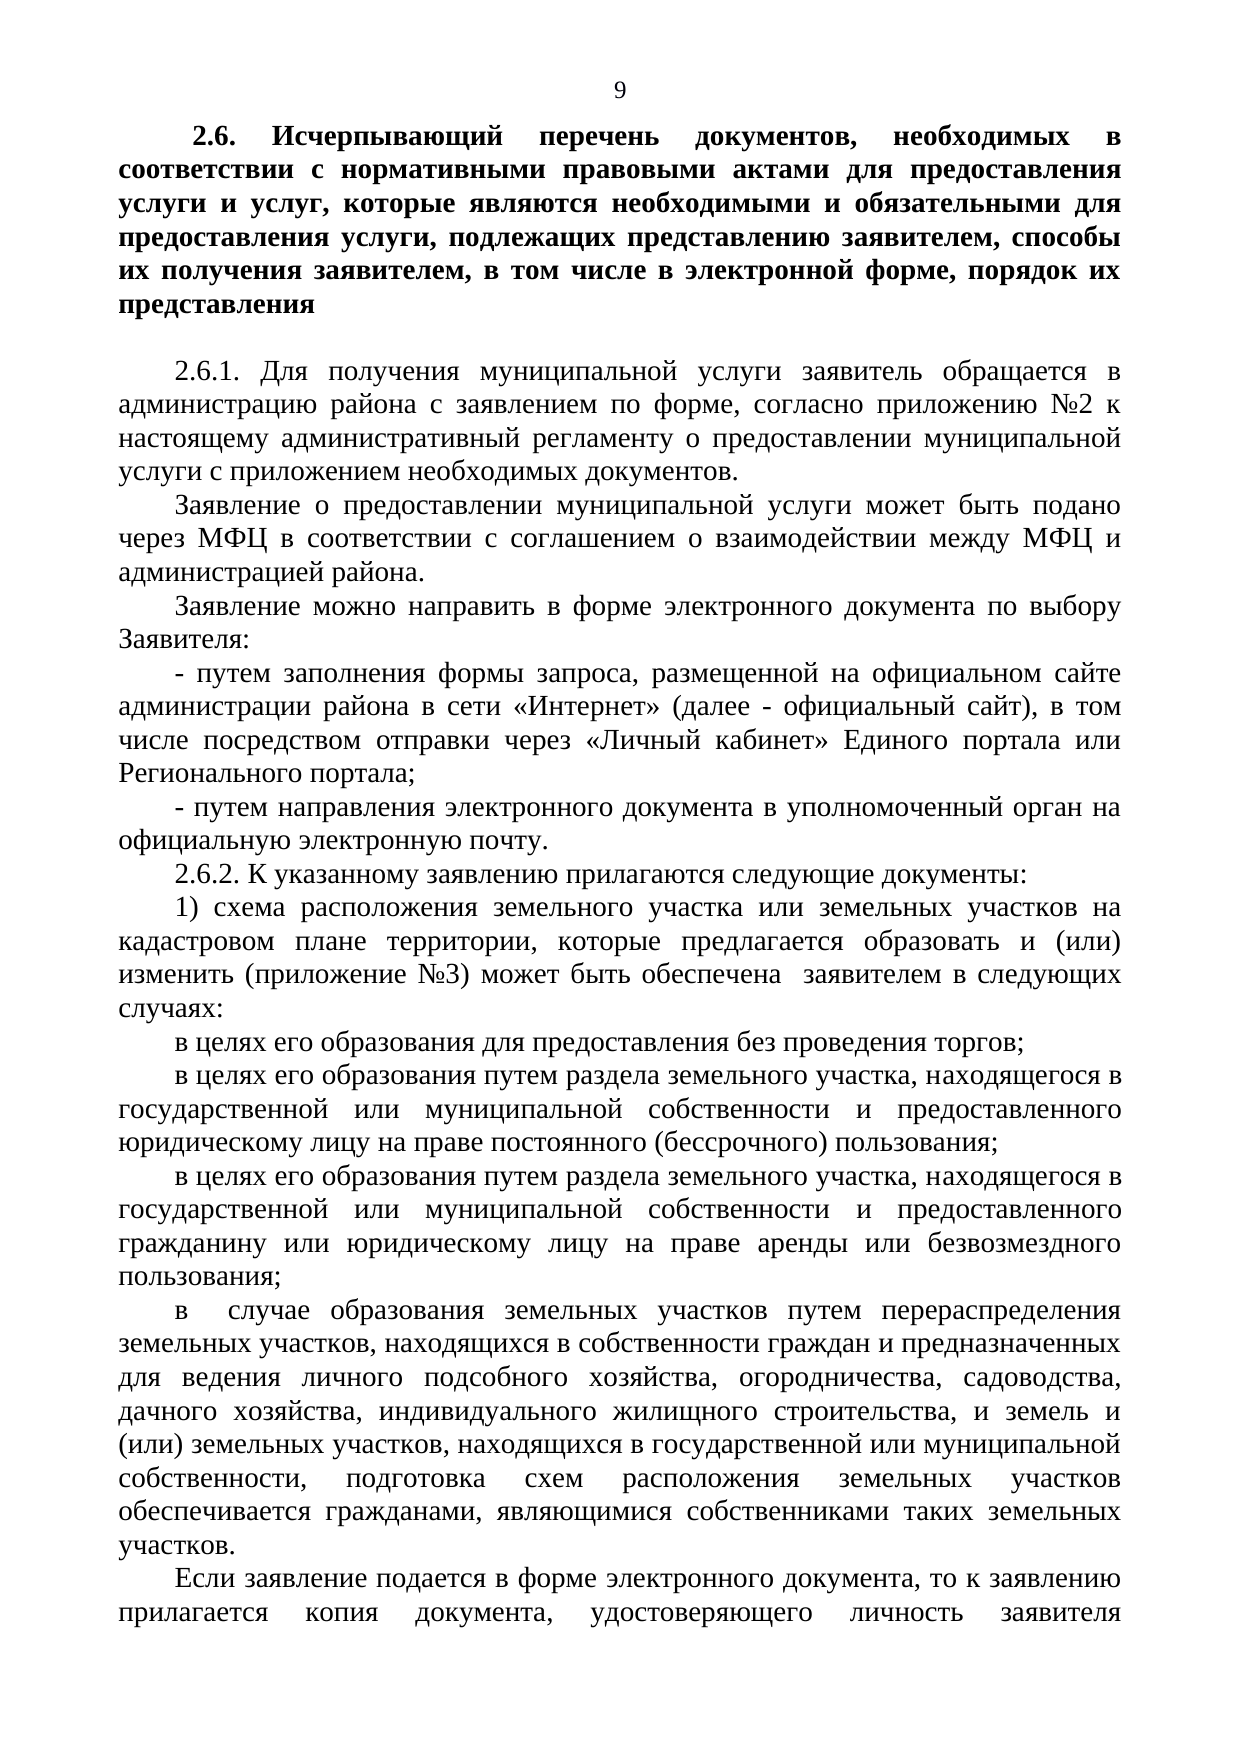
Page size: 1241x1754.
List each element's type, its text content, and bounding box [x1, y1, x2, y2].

text - путем направления электронного документа в уполномоченный орган на официальную электронную почту. [118, 789, 1122, 856]
text Заявление о предоставлении муниципальной услуги может быть подано через МФЦ в соответствии с соглашением о взаимодействии между МФЦ и администрацией района. [118, 487, 1122, 588]
text в целях его образования путем раздела земельного участка, находящегося в государственной или муниципальной собственности и предоставленного юридическому лицу на праве постоянного (бессрочного) пользования; [118, 1057, 1122, 1158]
text 2.6.2. К указанному заявлению прилагаются следующие документы: [118, 856, 1122, 889]
text 1) схема расположения земельного участка или земельных участков на кадастровом плане территории, которые предлагается образовать и (или) изменить (приложение №3) может быть обеспечена заявителем в следующих случаях: [118, 889, 1122, 1024]
text 2.6. Исчерпывающий перечень документов, необходимых в соответствии с нормативными правовыми актами для предоставления услуги и услуг, которые являются необходимыми и обязательными для предоставления услуги, подлежащих представлению заявителем, способы их получения заявителем, в том числе в электронной форме, порядок их представления [118, 118, 1122, 319]
text Заявление можно направить в форме электронного документа по выбору Заявителя: [118, 588, 1122, 655]
text в случае образования земельных участков путем перераспределения земельных участков, находящихся в собственности граждан и предназначенных для ведения личного подсобного хозяйства, огородничества, садоводства, дачного хозяйства, индивидуального жилищного строительства, и земель и (или) земельных участков, находящихся в государственной или муниципальной собственности, подготовка схем расположения земельных участков обеспечивается гражданами, являющимися собственниками таких земельных участков. [118, 1292, 1122, 1560]
text в целях его образования путем раздела земельного участка, находящегося в государственной или муниципальной собственности и предоставленного гражданину или юридическому лицу на праве аренды или безвозмездного пользования; [118, 1158, 1122, 1292]
text - путем заполнения формы запроса, размещенной на официальном сайте администрации района в сети «Интернет» (далее - официальный сайт), в том числе посредством отправки через «Личный кабинет» Единого портала или Регионального портала; [118, 655, 1122, 789]
text 2.6.1. Для получения муниципальной услуги заявитель обращается в администрацию района с заявлением по форме, согласно приложению №2 к настоящему административный регламенту о предоставлении муниципальной услуги с приложением необходимых документов. [118, 353, 1122, 487]
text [118, 1560, 1122, 1627]
text в целях его образования для предоставления без проведения торгов; [118, 1024, 1122, 1057]
